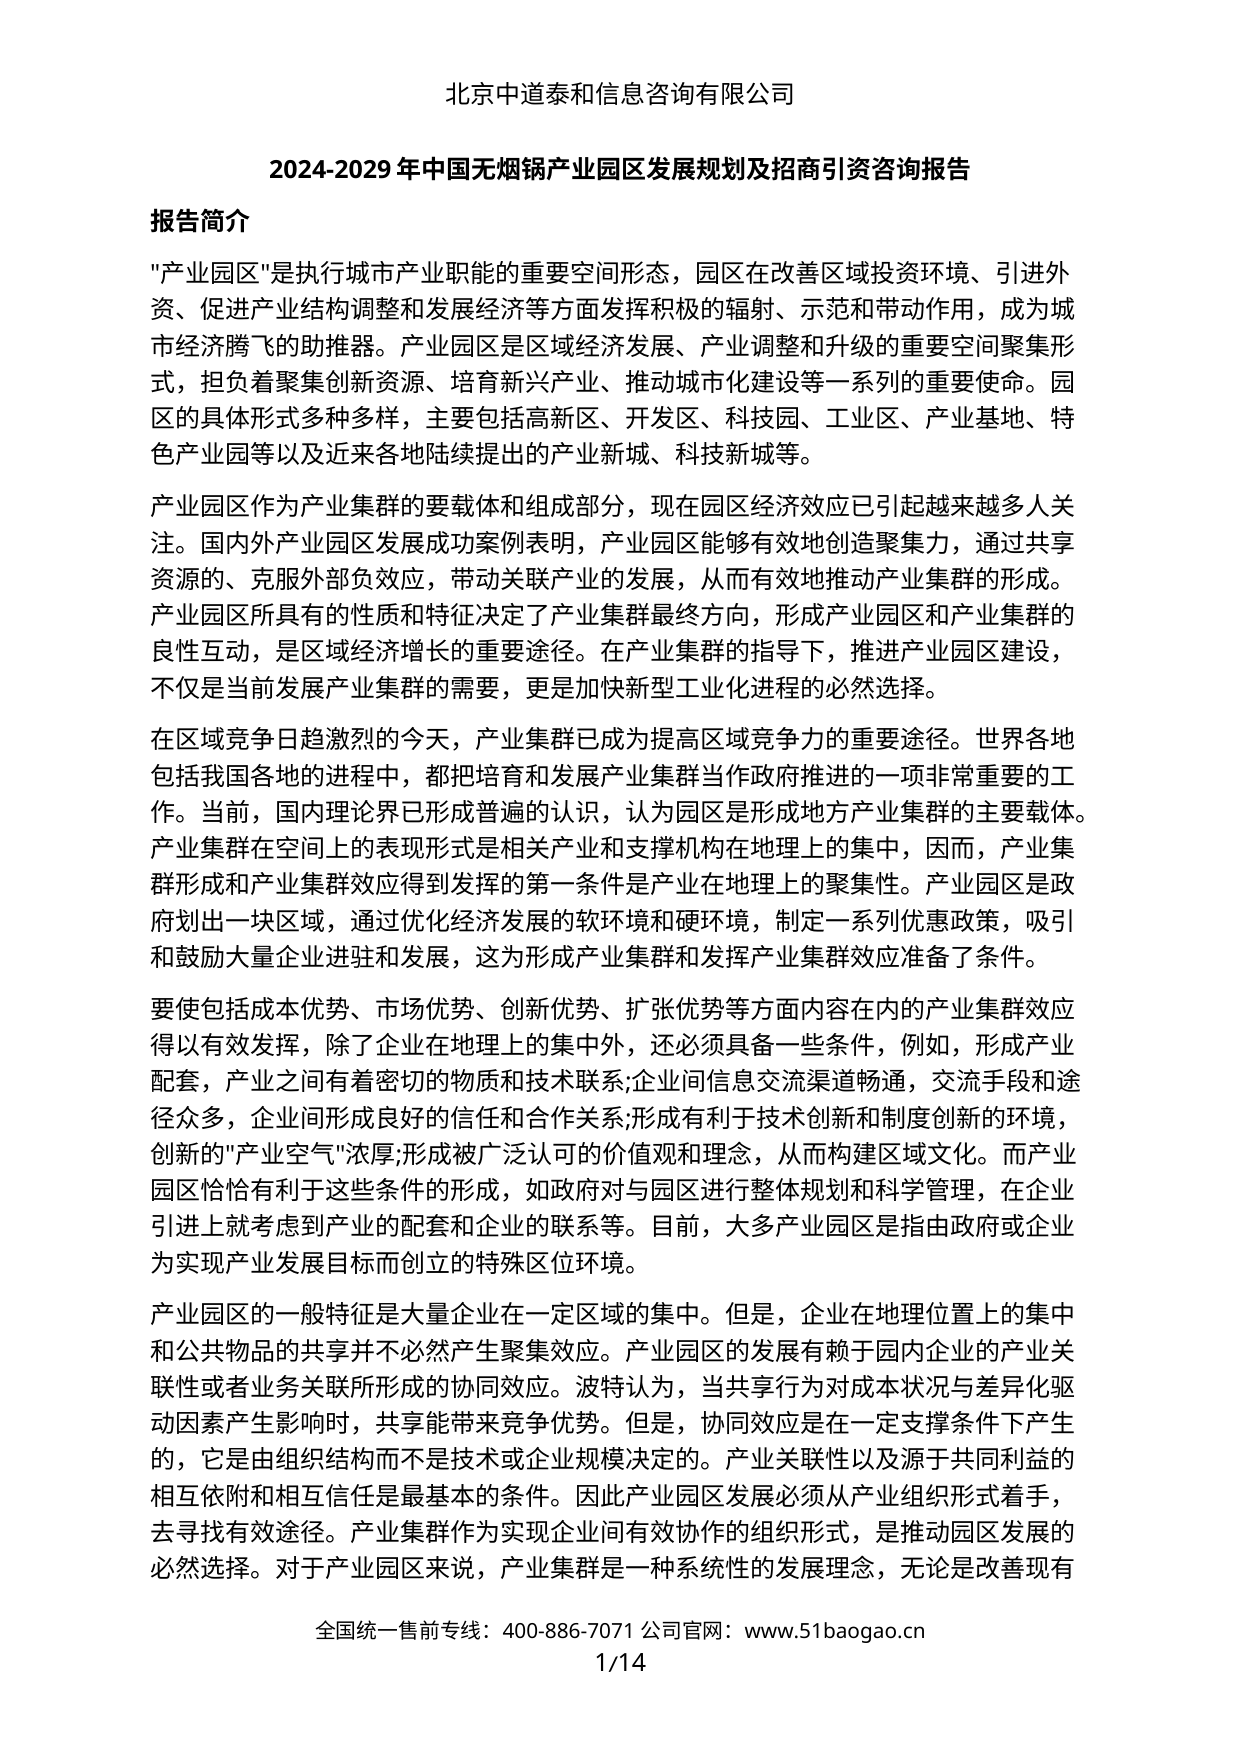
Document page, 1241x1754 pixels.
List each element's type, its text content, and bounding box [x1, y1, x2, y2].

text 在区域竞争日趋激烈的今天，产业集群已成为提高区域竞争力的重要途径。世界各地包括我国各地的进程中，都把培育和发展产业集群当作政府推进的一项非常重要的工作。当前，国内理论界已形成普遍的认识，认为园区是形成地方产业集群的主要载体。产业集群在空间上的表现形式是相关产业和支撑机构在地理上的集中，因而，产业集群形成和产业集群效应得到发挥的第一条件是产业在地理上的聚集性。产业园区是政府划出一块区域，通过优化经济发展的软环境和硬环境，制定一系列优惠政策，吸引和鼓励大量企业进驻和发展，这为形成产业集群和发挥产业集群效应准备了条件。 [150, 720, 1090, 974]
text 产业园区作为产业集群的要载体和组成部分，现在园区经济效应已引起越来越多人关注。国内外产业园区发展成功案例表明，产业园区能够有效地创造聚集力，通过共享资源的、克服外部负效应，带动关联产业的发展，从而有效地推动产业集群的形成。产业园区所具有的性质和特征决定了产业集群最终方向，形成产业园区和产业集群的良性互动，是区域经济增长的重要途径。在产业集群的指导下，推进产业园区建设，不仅是当前发展产业集群的需要，更是加快新型工业化进程的必然选择。 [150, 487, 1090, 704]
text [150, 1295, 1090, 1585]
text 2024-2029年中国无烟锅产业园区发展规划及招商引资咨询报告 [150, 150, 1090, 186]
text 要使包括成本优势、市场优势、创新优势、扩张优势等方面内容在内的产业集群效应得以有效发挥，除了企业在地理上的集中外，还必须具备一些条件，例如，形成产业配套，产业之间有着密切的物质和技术联系;企业间信息交流渠道畅通，交流手段和途径众多，企业间形成良好的信任和合作关系;形成有利于技术创新和制度创新的环境，创新的"产业空气"浓厚;形成被广泛认可的价值观和理念，从而构建区域文化。而产业园区恰恰有利于这些条件的形成，如政府对与园区进行整体规划和科学管理，在企业引进上就考虑到产业的配套和企业的联系等。目前，大多产业园区是指由政府或企业为实现产业发展目标而创立的特殊区位环境。 [150, 989, 1090, 1279]
text 报告简介 [150, 202, 1090, 238]
text "产业园区"是执行城市产业职能的重要空间形态，园区在改善区域投资环境、引进外资、促进产业结构调整和发展经济等方面发挥积极的辐射、示范和带动作用，成为城市经济腾飞的助推器。产业园区是区域经济发展、产业调整和升级的重要空间聚集形式，担负着聚集创新资源、培育新兴产业、推动城市化建设等一系列的重要使命。园区的具体形式多种多样，主要包括高新区、开发区、科技园、工业区、产业基地、特色产业园等以及近来各地陆续提出的产业新城、科技新城等。 [150, 254, 1090, 471]
